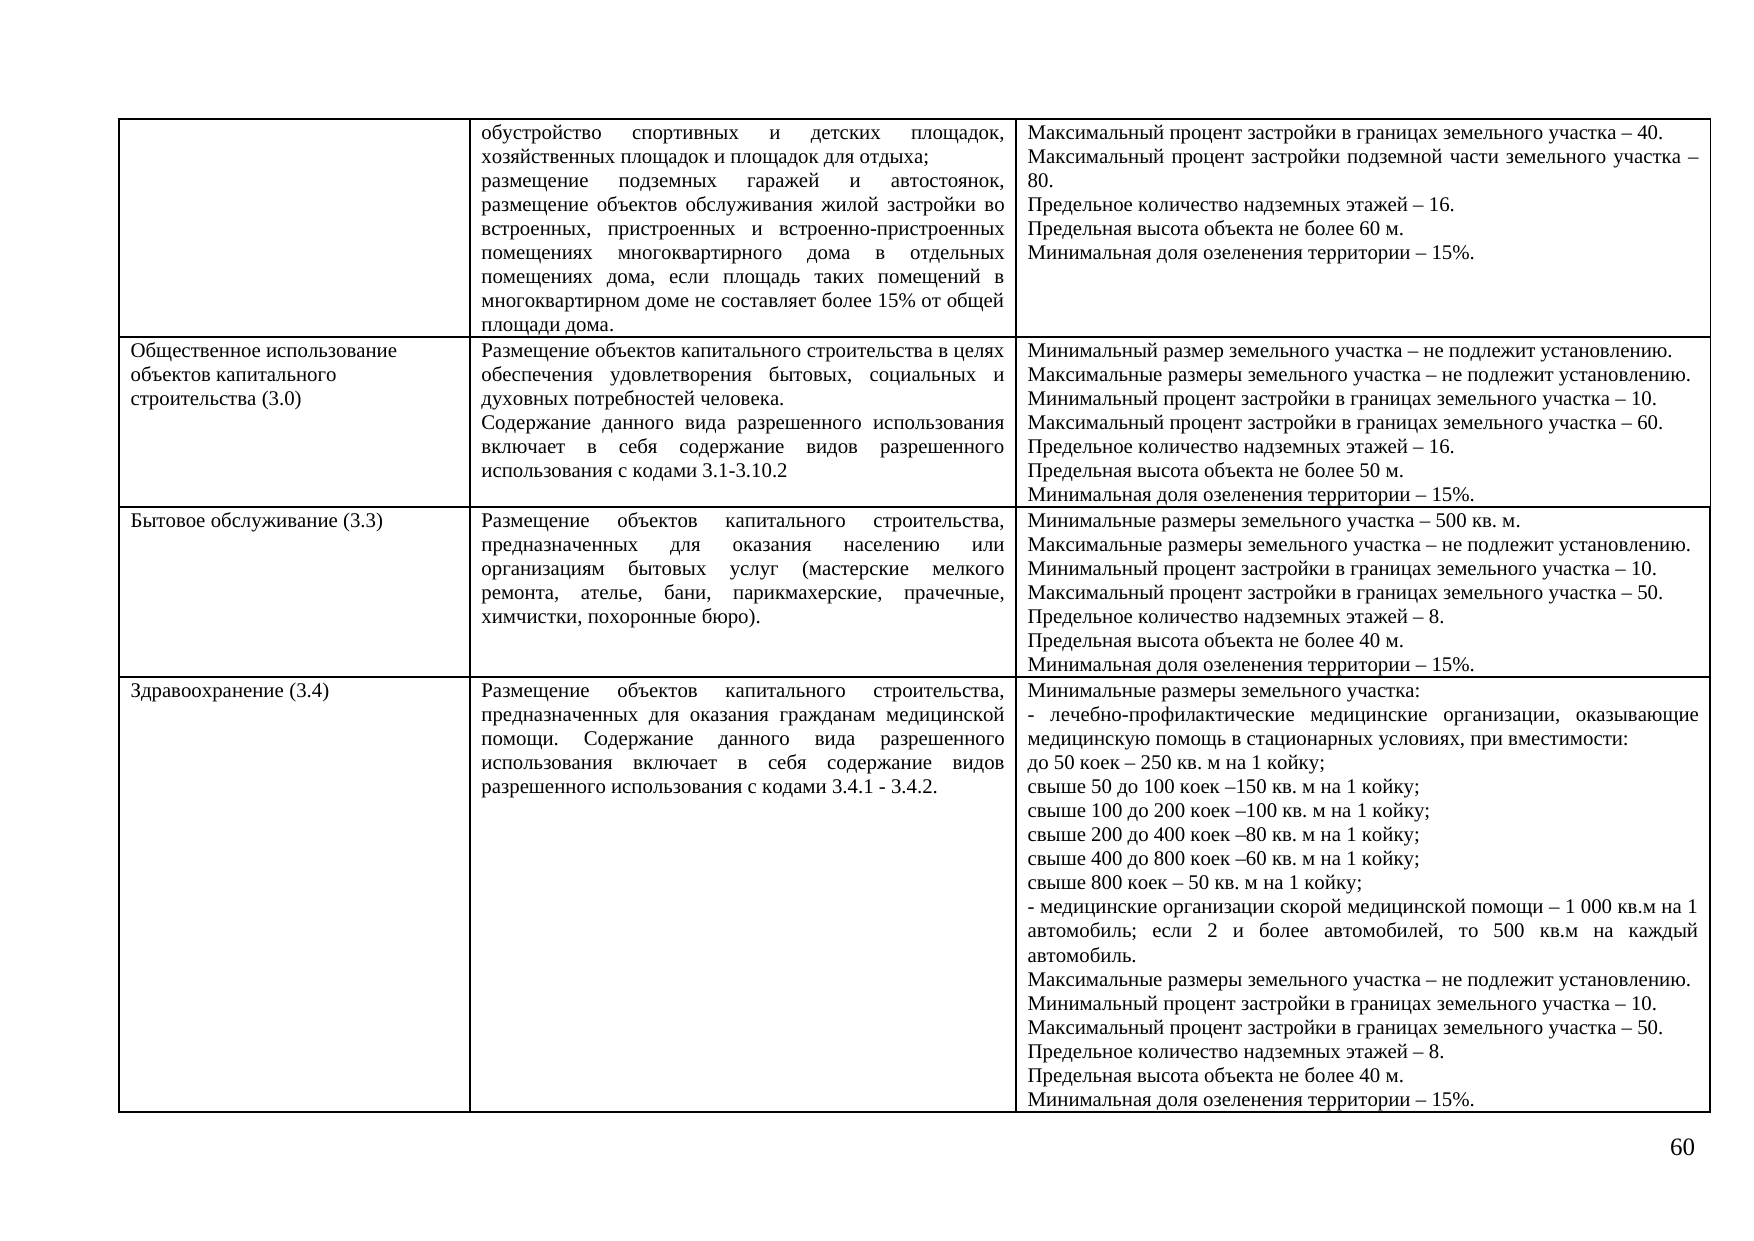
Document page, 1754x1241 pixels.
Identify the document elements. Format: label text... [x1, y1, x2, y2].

table_cell Размещение объектов капитального строительства, предназначенных для оказания населению или организациям бытовых услуг (мастерские мелкого ремонта, ателье, бани, парикмахерские, прачечные, химчистки, похоронные бюро). [471, 508, 1015, 676]
table_cell Минимальные размеры земельного участка: - лечебно-профилактические медицинские организации, оказывающие медицинскую помощь в стационарных условиях, при вместимости: до 50 коек – 250 кв. м на 1 койку; свыше 50 до 100 коек –150 кв. м на 1 койку; свыше 100 до 200 коек –100 кв. м на 1 койку; свыше 200 до 400 коек –80 кв. м на 1 койку; свыше 400 до 800 коек –60 кв. м на 1 койку; свыше 800 коек – 50 кв. м на 1 койку; - медицинские организации скорой медицинской помощи – 1 000 кв.м на 1 автомобиль; если 2 и более автомобилей, то 500 кв.м на каждый автомобиль. Максимальные размеры земельного участка – не подлежит установлению. Минимальный процент застройки в границах земельного участка – 10. Максимальный процент застройки в границах земельного участка – 50. Предельное количество надземных этажей – 8. Предельная высота объекта не более 40 м. Минимальная доля озеленения территории – 15%. [1017, 678, 1709, 1111]
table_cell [1017, 120, 1710, 336]
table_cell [120, 120, 469, 336]
table_cell Минимальный размер земельного участка – не подлежит установлению. Максимальные размеры земельного участка – не подлежит установлению. Минимальный процент застройки в границах земельного участка – 10. Максимальный процент застройки в границах земельного участка – 60. Предельное количество надземных этажей – 16. Предельная высота объекта не более 50 м. Минимальная доля озеленения территории – 15%. [1017, 338, 1710, 506]
table_cell Бытовое обслуживание (3.3) [120, 508, 469, 676]
table_cell Размещение объектов капитального строительства в целях обеспечения удовлетворения бытовых, социальных и духовных потребностей человека. Содержание данного вида разрешенного использования включает в себя содержание видов разрешенного использования с кодами 3.1-3.10.2 [471, 338, 1015, 506]
table_cell Размещение объектов капитального строительства, предназначенных для оказания гражданам медицинской помощи. Содержание данного вида разрешенного использования включает в себя содержание видов разрешенного использования с кодами 3.4.1 - 3.4.2. [471, 678, 1015, 1111]
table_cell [471, 120, 1015, 336]
table_cell Минимальные размеры земельного участка – 500 кв. м. Максимальные размеры земельного участка – не подлежит установлению. Минимальный процент застройки в границах земельного участка – 10. Максимальный процент застройки в границах земельного участка – 50. Предельное количество надземных этажей – 8. Предельная высота объекта не более 40 м. Минимальная доля озеленения территории – 15%. [1017, 508, 1709, 676]
table_cell Здравоохранение (3.4) [120, 678, 469, 1111]
table_cell Общественное использование объектов капитального строительства (3.0) [120, 338, 469, 506]
